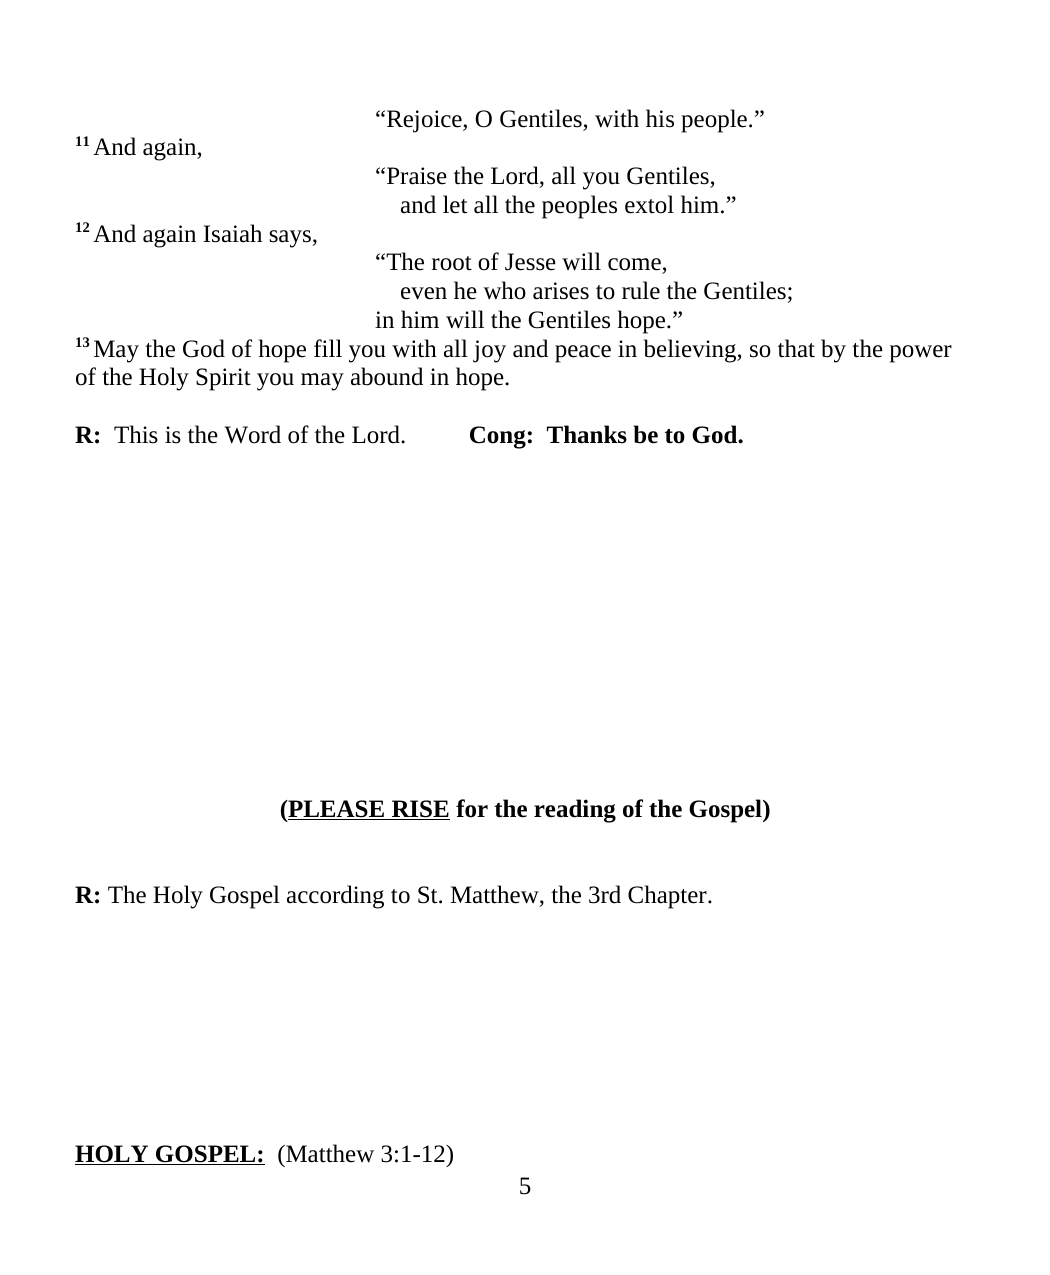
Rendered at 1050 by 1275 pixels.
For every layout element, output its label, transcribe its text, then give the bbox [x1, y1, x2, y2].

text 11 And again, [75, 132, 975, 161]
text R: This is the Word of the Lord. Cong: Thanks be to God. [75, 420, 975, 449]
text “The root of Jesse will come, even he who arises to rule the Gentiles; in him will the Gentiles hope.” [375, 247, 975, 334]
text 12 And again Isaiah says, [75, 219, 975, 247]
text (PLEASE RISE for the reading of the Gospel) [75, 794, 975, 822]
text “Praise the Lord, all you Gentiles, and let all the peoples extol him.” [375, 161, 975, 219]
text HOLY GOSPEL: (Matthew 3:1-12) [75, 1139, 975, 1167]
text “Rejoice, O Gentiles, with his people.” [300, 104, 975, 132]
text R: The Holy Gospel according to St. Matthew, the 3rd Chapter. [75, 880, 975, 909]
text 13 May the God of hope fill you with all joy and peace in believing, so that by the power of the Holy Spirit you may abound in hope. [75, 334, 975, 391]
